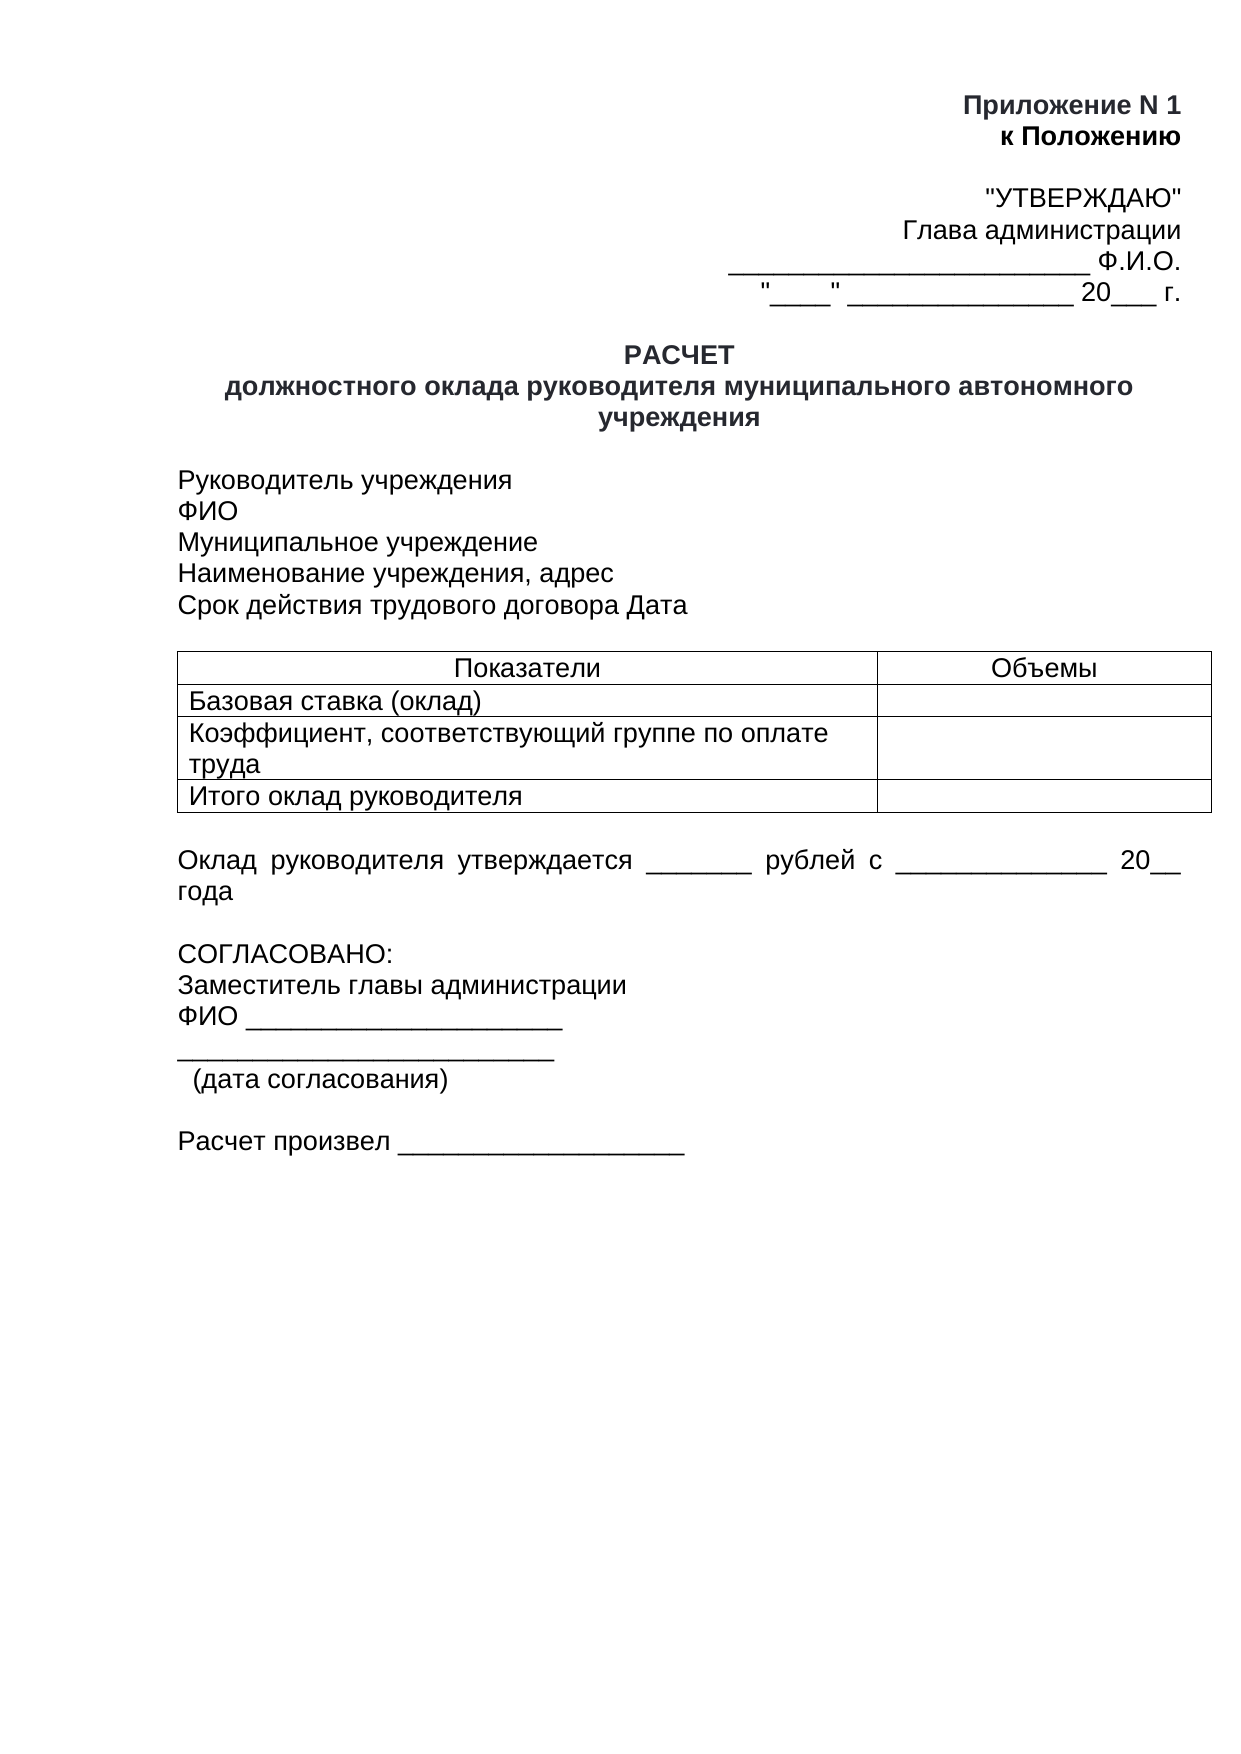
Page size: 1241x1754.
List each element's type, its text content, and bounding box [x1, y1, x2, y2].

table_cell Коэффициент, соответствующий группе по оплате труда [178, 717, 877, 779]
text к Положению [177, 120, 1181, 151]
table_cell [878, 780, 1211, 812]
text должностного оклада руководителя муниципального автономного учреждения [177, 370, 1181, 432]
text Расчет произвел ___________________ [177, 1125, 1181, 1156]
text Заместитель главы администрации [177, 969, 1181, 1000]
text _________________________ [177, 1031, 1181, 1063]
text РАСЧЕТ [177, 339, 1181, 370]
text Муниципальное учреждение [177, 526, 1181, 557]
text Оклад руководителя утверждается _______ рублей с ______________ 20__ года [177, 844, 1181, 906]
table_cell Базовая ставка (оклад) [178, 685, 877, 716]
text "____" _______________ 20___ г. [177, 276, 1181, 307]
text Срок действия трудового договора Дата [177, 589, 1181, 620]
text "УТВЕРЖДАЮ" [177, 182, 1181, 214]
text ФИО _____________________ [177, 1000, 1181, 1031]
text Глава администрации [177, 214, 1181, 245]
text ФИО [177, 495, 1181, 526]
table_cell [878, 717, 1211, 779]
text Приложение N 1 [177, 89, 1181, 120]
text ________________________ Ф.И.О. [177, 245, 1181, 276]
text (дата согласования) [177, 1063, 1181, 1094]
table_cell [878, 685, 1211, 716]
table_header Показатели [178, 652, 877, 683]
text Наименование учреждения, адрес [177, 557, 1181, 589]
text СОГЛАСОВАНО: [177, 938, 1181, 969]
table_header Объемы [878, 652, 1211, 683]
table_cell Итого оклад руководителя [178, 780, 877, 812]
text Руководитель учреждения [177, 464, 1181, 495]
